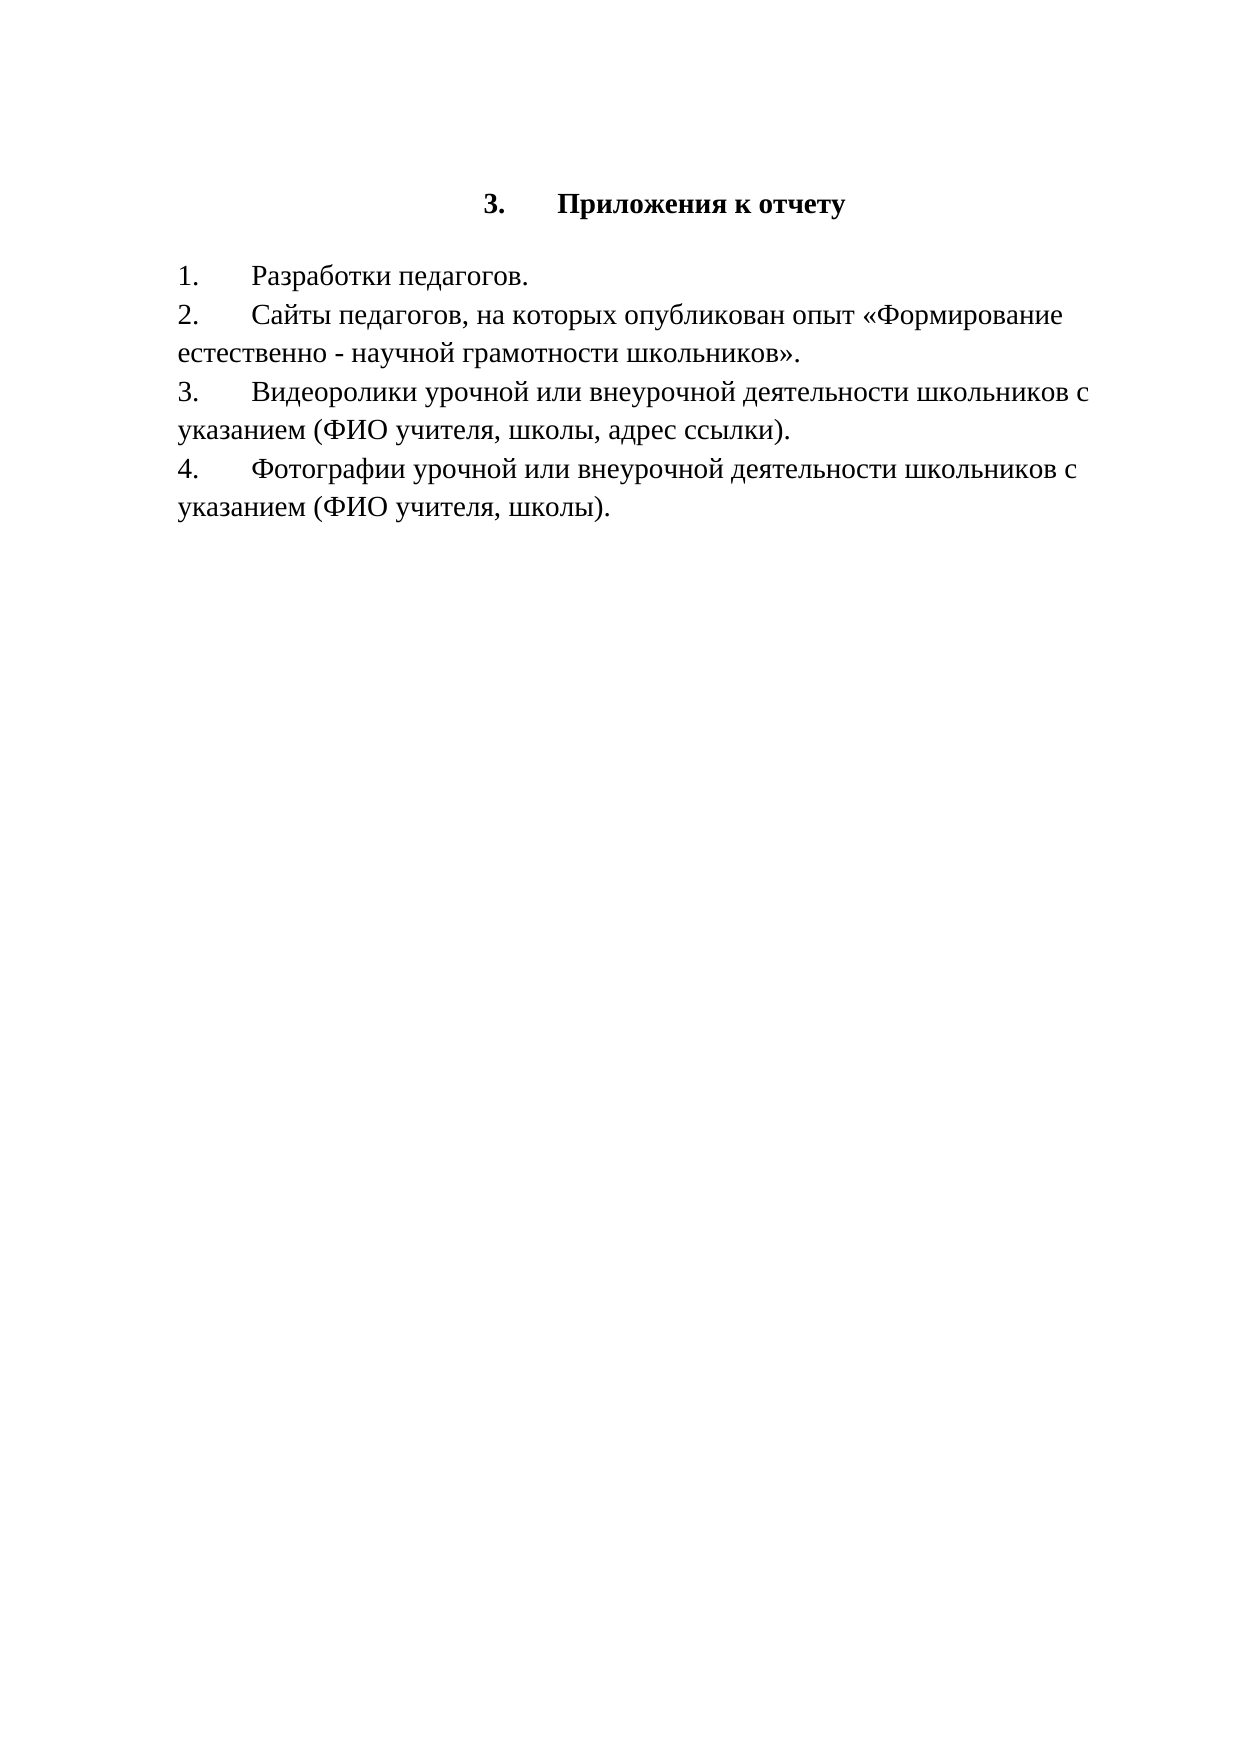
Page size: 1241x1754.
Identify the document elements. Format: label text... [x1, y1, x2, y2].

list Фотографии урочной или внеурочной деятельности школьников с указанием (ФИО учителя, школы). [177, 451, 1152, 523]
list Видеоролики урочной или внеурочной деятельности школьников с указанием (ФИО учителя, школы, адрес ссылки). [177, 374, 1152, 446]
list Приложения к отчету [177, 186, 1152, 220]
list Разработки педагогов. [177, 258, 1152, 292]
list Сайты педагогов, на которых опубликован опыт «Формирование естественно - научной грамотности школьников». [177, 297, 1152, 369]
